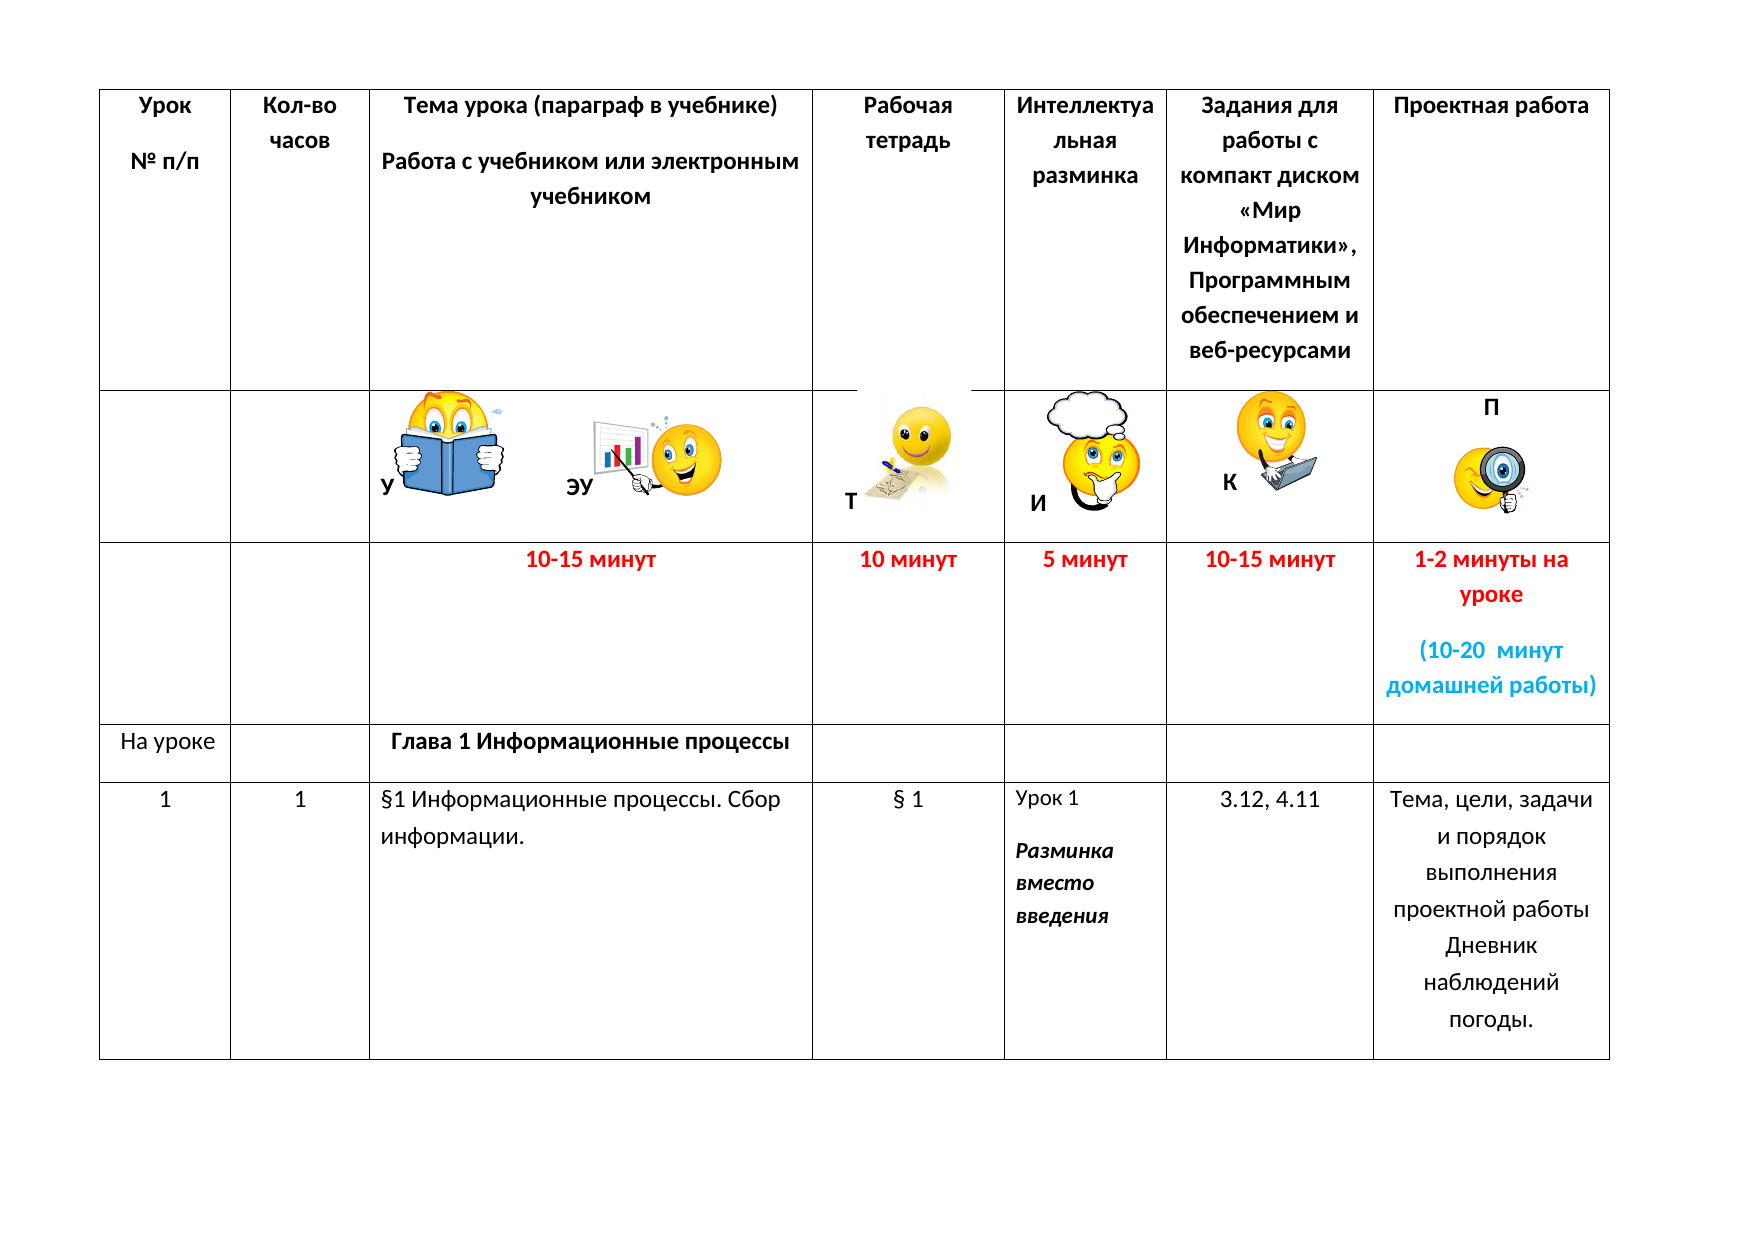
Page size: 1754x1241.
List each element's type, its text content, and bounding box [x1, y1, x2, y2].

table_header Рабочая тетрадь [813, 90, 1004, 390]
table_cell [100, 543, 230, 724]
table_cell На уроке [100, 725, 230, 782]
table_cell 10-15 минут [1167, 543, 1373, 724]
table_cell [1167, 725, 1373, 782]
table_cell [231, 391, 369, 542]
table_cell 10-15 минут [370, 543, 812, 724]
table_cell К [1167, 391, 1373, 542]
table_cell У ЭУ [370, 391, 812, 542]
table_cell Тема, цели, задачи и порядок выполнения проектной работы Дневник наблюдений погоды. [1374, 783, 1609, 1059]
table_header Задания для работы с компакт диском «Мир Информатики», Программным обеспечением и веб-ресурсами [1167, 90, 1373, 390]
table_cell [100, 391, 230, 542]
table_header Проектная работа [1374, 90, 1609, 390]
table_cell Глава 1 Информационные процессы [370, 725, 812, 782]
table_cell § 1 [813, 783, 1004, 1059]
table_cell 1-2 минуты на уроке (10-20 минут домашней работы) [1374, 543, 1609, 724]
table_cell 5 минут [1005, 543, 1166, 724]
table_cell 10 минут [813, 543, 1004, 724]
table_header Урок № п/п [100, 90, 230, 390]
table_cell 1 [100, 783, 230, 1059]
table_cell 1 [231, 783, 369, 1059]
table_cell Т [813, 391, 1004, 542]
table_cell §1 Информационные процессы. Сбор информации. [370, 783, 812, 1059]
table_cell [813, 725, 1004, 782]
table_cell [231, 725, 369, 782]
table_header Тема урока (параграф в учебнике) Работа с учебником или электронным учебником [370, 90, 812, 390]
table_cell [231, 543, 369, 724]
table_cell П [1374, 391, 1609, 542]
table_cell [1005, 725, 1166, 782]
table_cell Урок 1 Разминка вместо введения [1005, 783, 1166, 1059]
table_cell И [1005, 391, 1166, 542]
picture [857, 390, 972, 510]
table_cell [1374, 725, 1609, 782]
table_cell 3.12, 4.11 [1167, 783, 1373, 1059]
table_header Кол-во часов [231, 90, 369, 390]
table_header Интеллектуальная разминка [1005, 90, 1166, 390]
